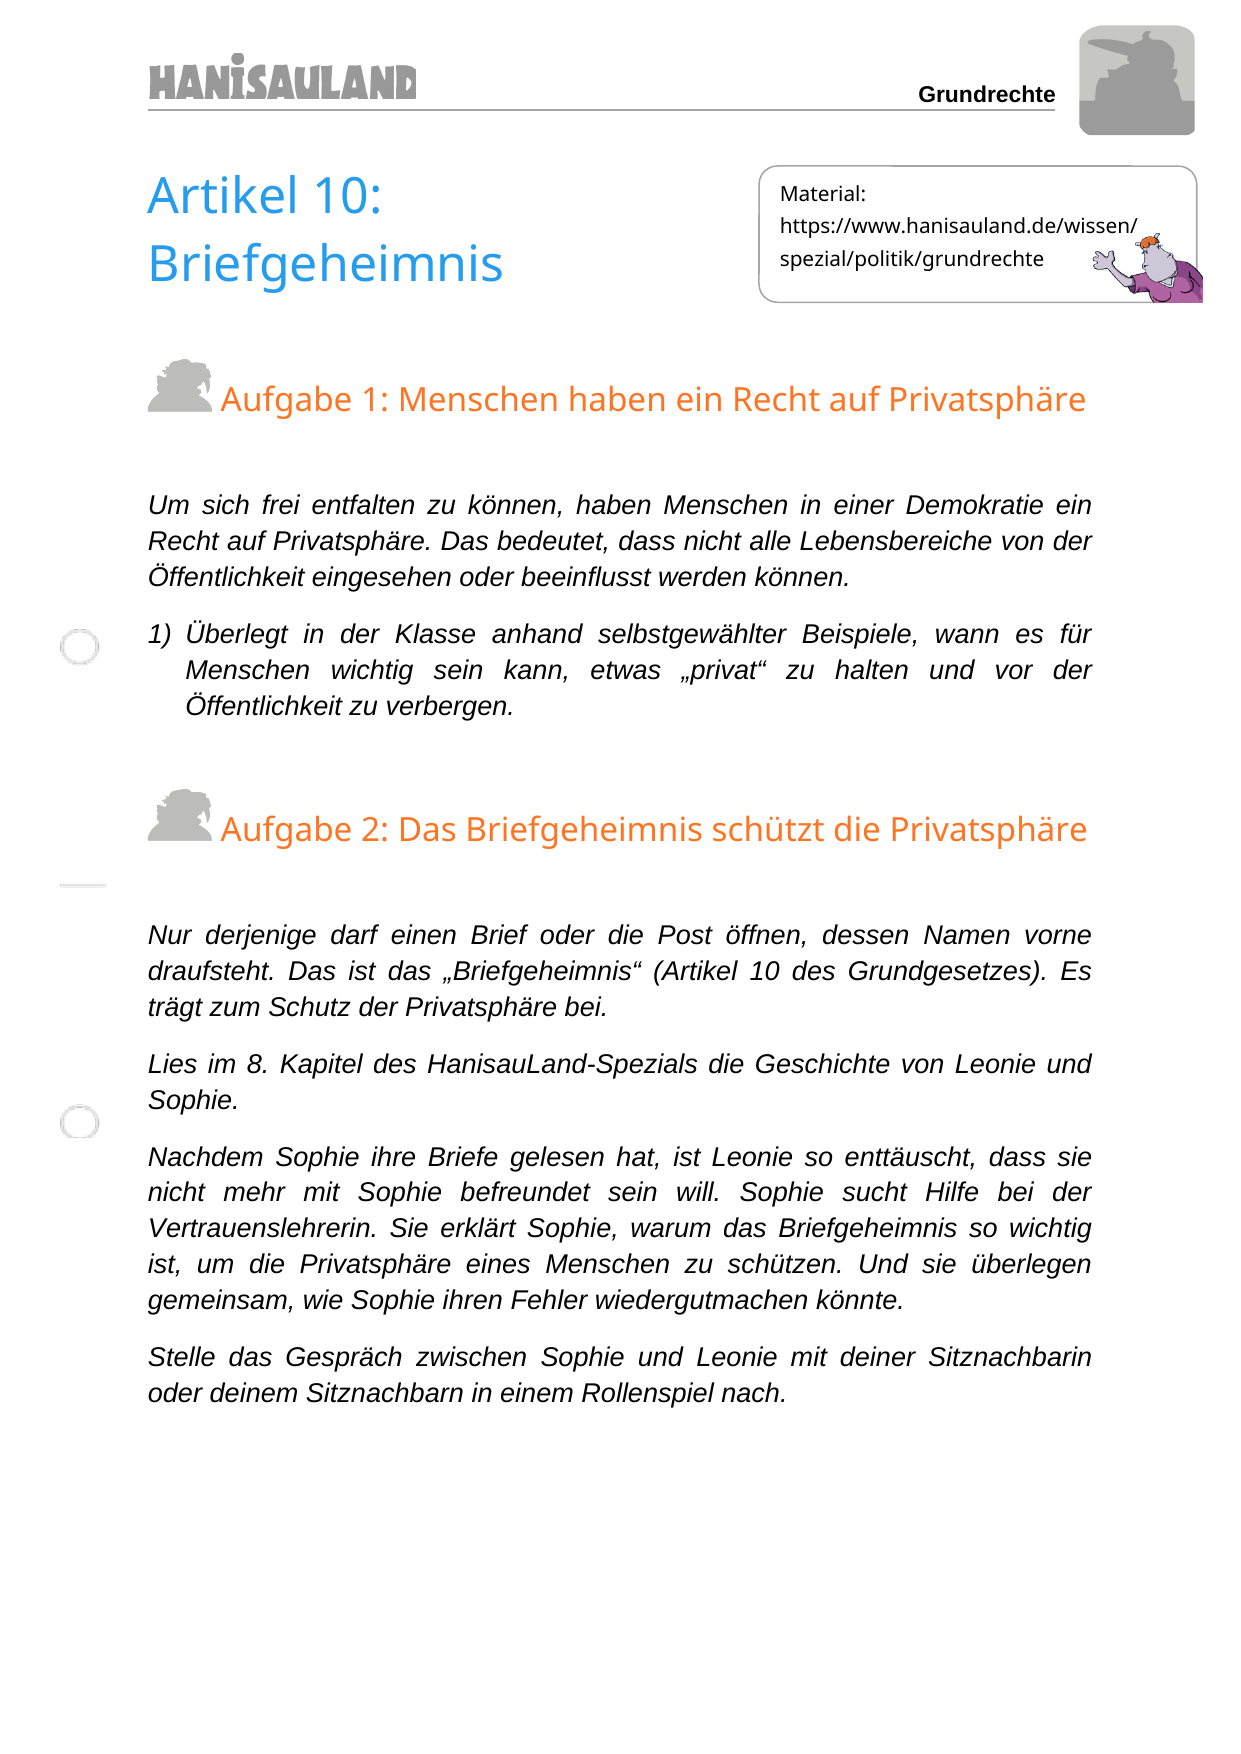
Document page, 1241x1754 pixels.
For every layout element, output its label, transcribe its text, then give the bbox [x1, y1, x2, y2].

picture [1066, 222, 1071, 231]
text Nur derjenige darf einen Brief oder die Post öffnen, dessen Namen vorne draufsteht. Das ist das „Briefgeheimnis“ (Artikel 10 des Grundgesetzes). Es trägt zum Schutz der Privatsphäre bei. [148, 919, 1093, 1022]
picture [147, 359, 212, 412]
text Aufgabe 2: Das Briefgeheimnis schützt die Privatsphäre [148, 789, 1093, 851]
text Briefgeheimnis [148, 228, 761, 296]
picture [1062, 222, 1203, 303]
text Artikel 10: [148, 159, 1093, 228]
picture [149, 53, 416, 99]
text Stelle das Gespräch zwischen Sophie und Leonie mit deiner Sitznachbarin oder deinem Sitznachbarn in einem Rollenspiel nach. [148, 1341, 1093, 1408]
text Aufgabe 1: Menschen haben ein Recht auf Privatsphäre [148, 359, 1093, 421]
text Nachdem Sophie ihre Briefe gelesen hat, ist Leonie so enttäuscht, dass sie nicht mehr mit Sophie befreundet sein will. Sophie sucht Hilfe bei der Vertrauenslehrerin. Sie erklärt Sophie, warum das Briefgeheimnis so wichtig ist, um die Privatsphäre eines Menschen zu schützen. Und sie überlegen gemeinsam, wie Sophie ihren Fehler wiedergutmachen könnte. [148, 1141, 1093, 1316]
picture [1077, 25, 1195, 134]
text Um sich frei entfalten zu können, haben Menschen in einer Demokratie ein Recht auf Privatsphäre. Das bedeutet, dass nicht alle Lebensbereiche von der Öffentlichkeit eingesehen oder beeinflusst werden können. [148, 489, 1093, 592]
text Briefgeheimnis [760, 228, 1062, 296]
picture [147, 789, 212, 841]
list Überlegt in der Klasse anhand selbstgewählter Beispiele, wann es für Menschen wichtig sein kann, etwas „privat“ zu halten und vor der Öffentlichkeit zu verbergen. [148, 618, 1093, 721]
text Lies im 8. Kapitel des HanisauLand-Spezials die Geschichte von Leonie und Sophie. [148, 1048, 1093, 1115]
